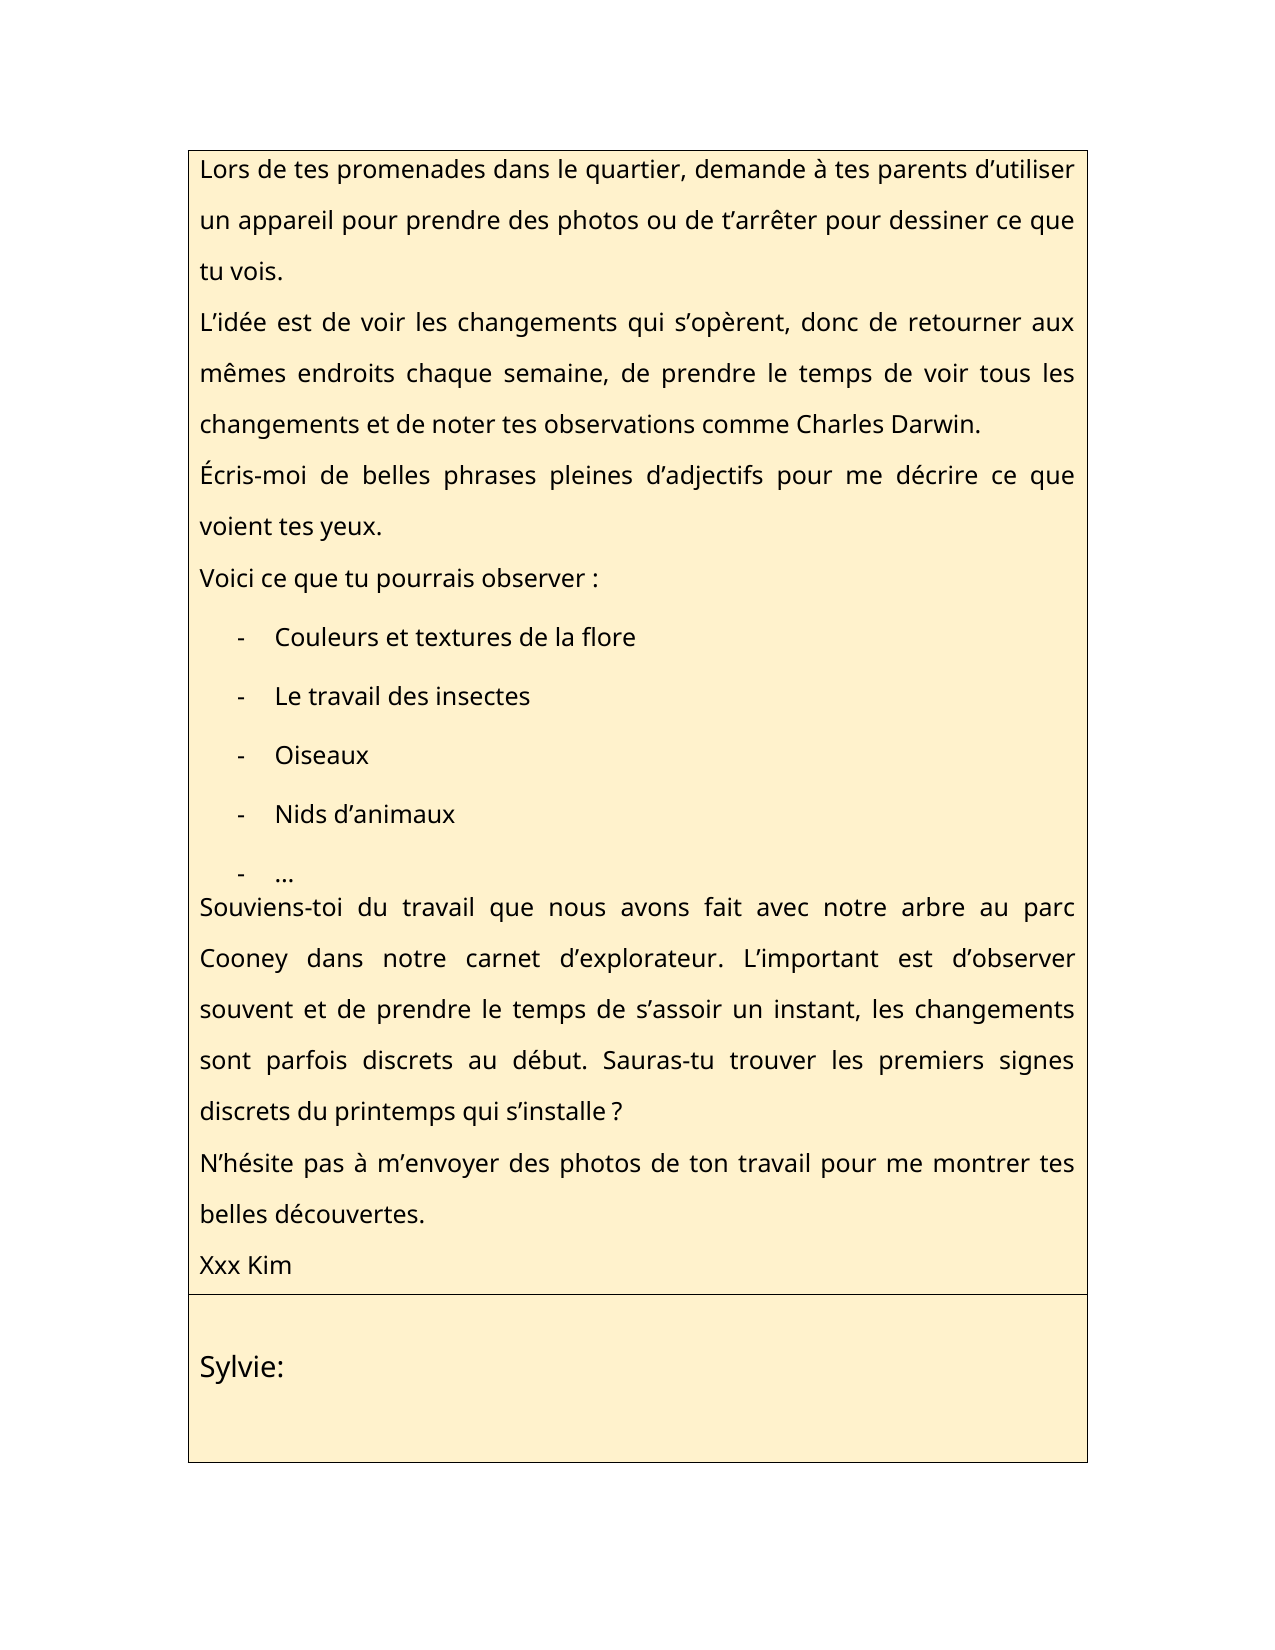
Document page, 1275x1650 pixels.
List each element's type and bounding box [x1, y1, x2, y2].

table_cell [189, 151, 1087, 1294]
table_cell [189, 1295, 1087, 1462]
